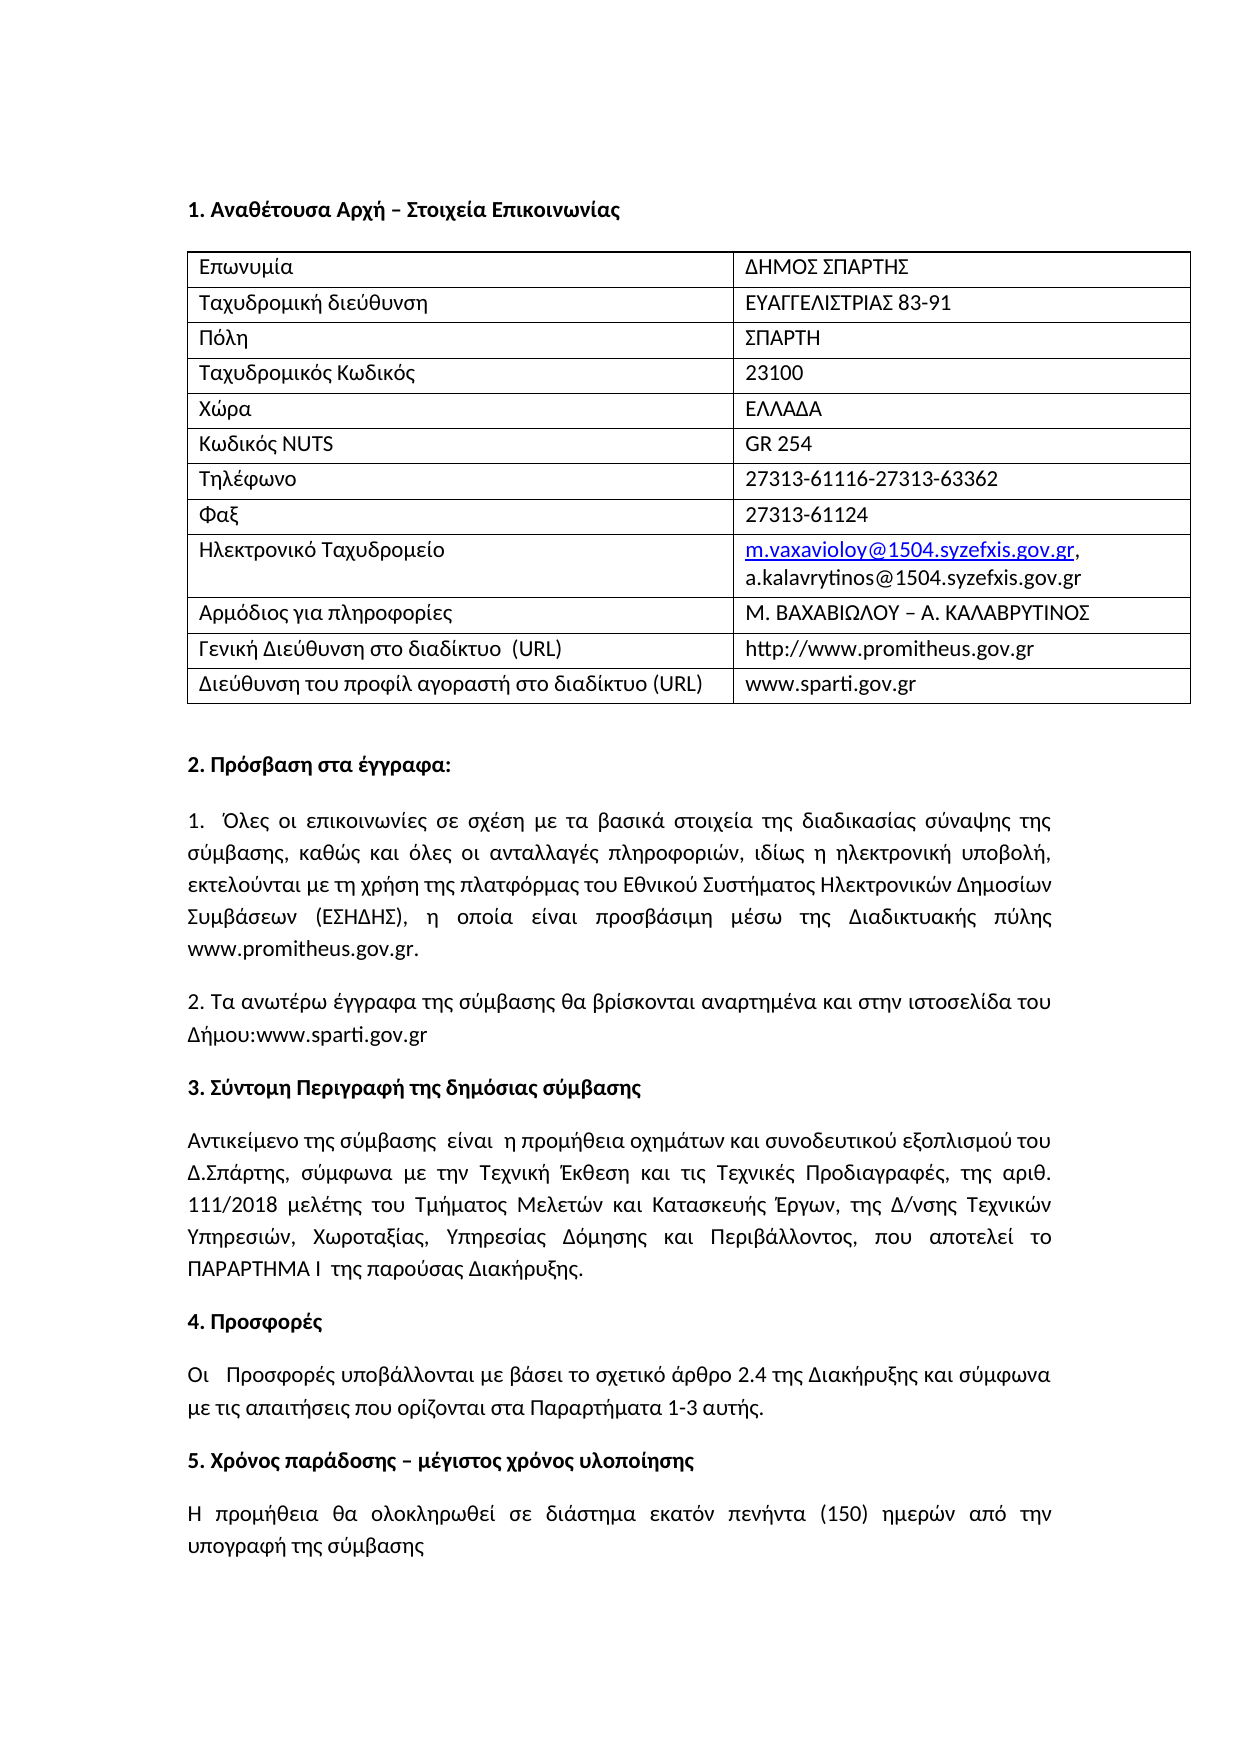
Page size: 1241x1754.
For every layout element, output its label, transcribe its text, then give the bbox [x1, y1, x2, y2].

table_cell Χώρα [188, 394, 733, 428]
table_cell ΕΛΛΑΔΑ [734, 394, 1190, 428]
table_cell m.vaxavioloy@1504.syzefxis.gov.gr, a.kalavrytinos@1504.syzefxis.gov.gr [734, 535, 1190, 597]
table_cell Κωδικός ΝUTS [188, 429, 733, 463]
table_cell Γενική Διεύθυνση στο διαδίκτυο (URL) [188, 634, 733, 668]
table_cell 23100 [734, 359, 1190, 393]
table_cell Τηλέφωνο [188, 464, 733, 499]
table_cell 27313-61124 [734, 500, 1190, 534]
table_cell www.sparti.gov.gr [734, 669, 1190, 703]
table_cell Φαξ [188, 500, 733, 534]
table_header ΔΗΜΟΣ ΣΠΑΡΤΗΣ [734, 253, 1190, 287]
text 1. Αναθέτουσα Αρχή – Στοιχεία Επικοινωνίας [187, 195, 1053, 223]
table_cell ΕΥΑΓΓΕΛΙΣΤΡΙΑΣ 83-91 [734, 288, 1190, 322]
text 2. Πρόσβαση στα έγγραφα: [187, 750, 1053, 778]
table_cell Ταχυδρομική διεύθυνση [188, 288, 733, 322]
table_cell http://www.promitheus.gov.gr [734, 634, 1190, 668]
text 3. Σύντομη Περιγραφή της δημόσιας σύμβασης [187, 1073, 1053, 1101]
text Η προμήθεια θα ολοκληρωθεί σε διάστημα εκατόν πενήντα (150) ημερών από την υπογραφή της σύμβασης [187, 1499, 1053, 1559]
table_cell Πόλη [188, 323, 733, 357]
text Αντικείμενο της σύμβασης είναι η προμήθεια οχημάτων και συνοδευτικού εξοπλισμού του Δ.Σπάρτης, σύμφωνα με την Τεχνική Έκθεση και τις Τεχνικές Προδιαγραφές, της αριθ. 111/2018 μελέτης του Τμήματος Μελετών και Κατασκευής Έργων, της Δ/νσης Τεχνικών Υπηρεσιών, Χωροταξίας, Υπηρεσίας Δόμησης και Περιβάλλοντος, που αποτελεί το ΠΑΡΑΡΤΗΜΑ Ι της παρούσας Διακήρυξης. [187, 1126, 1053, 1282]
table_cell ΣΠΑΡΤΗ [734, 323, 1190, 357]
text 4. Προσφορές [187, 1307, 1053, 1336]
text 2. Τα ανωτέρω έγγραφα της σύμβασης θα βρίσκονται αναρτημένα και στην ιστοσελίδα του Δήμου:www.sparti.gov.gr [187, 987, 1053, 1048]
text Οι Προσφορές υποβάλλονται με βάσει το σχετικό άρθρο 2.4 της Διακήρυξης και σύμφωνα με τις απαιτήσεις που ορίζονται στα Παραρτήματα 1-3 αυτής. [187, 1361, 1053, 1421]
table_cell 27313-61116-27313-63362 [734, 464, 1190, 499]
table_header Επωνυμία [188, 253, 733, 287]
table_cell Μ. ΒΑΧΑΒΙΩΛΟΥ – Α. ΚΑΛΑΒΡΥΤΙΝΟΣ [734, 598, 1190, 633]
table_cell Ταχυδρομικός Κωδικός [188, 359, 733, 393]
table_cell Ηλεκτρονικό Ταχυδρομείο [188, 535, 733, 597]
text 5. Χρόνος παράδοσης – μέγιστος χρόνος υλοποίησης [187, 1446, 1053, 1474]
table_cell GR 254 [734, 429, 1190, 463]
table_cell Αρμόδιος για πληροφορίες [188, 598, 733, 633]
text 1. Όλες οι επικοινωνίες σε σχέση με τα βασικά στοιχεία της διαδικασίας σύναψης της σύμβασης, καθώς και όλες οι ανταλλαγές πληροφοριών, ιδίως η ηλεκτρονική υποβολή, εκτελούνται με τη χρήση της πλατφόρμας του Εθνικού Συστήματος Ηλεκτρονικών Δημοσίων Συμβάσεων (ΕΣΗΔΗΣ), η οποία είναι προσβάσιμη μέσω της Διαδικτυακής πύλης www.promitheus.gov.gr. [187, 806, 1053, 962]
table_cell Διεύθυνση του προφίλ αγοραστή στο διαδίκτυο (URL) [188, 669, 733, 703]
